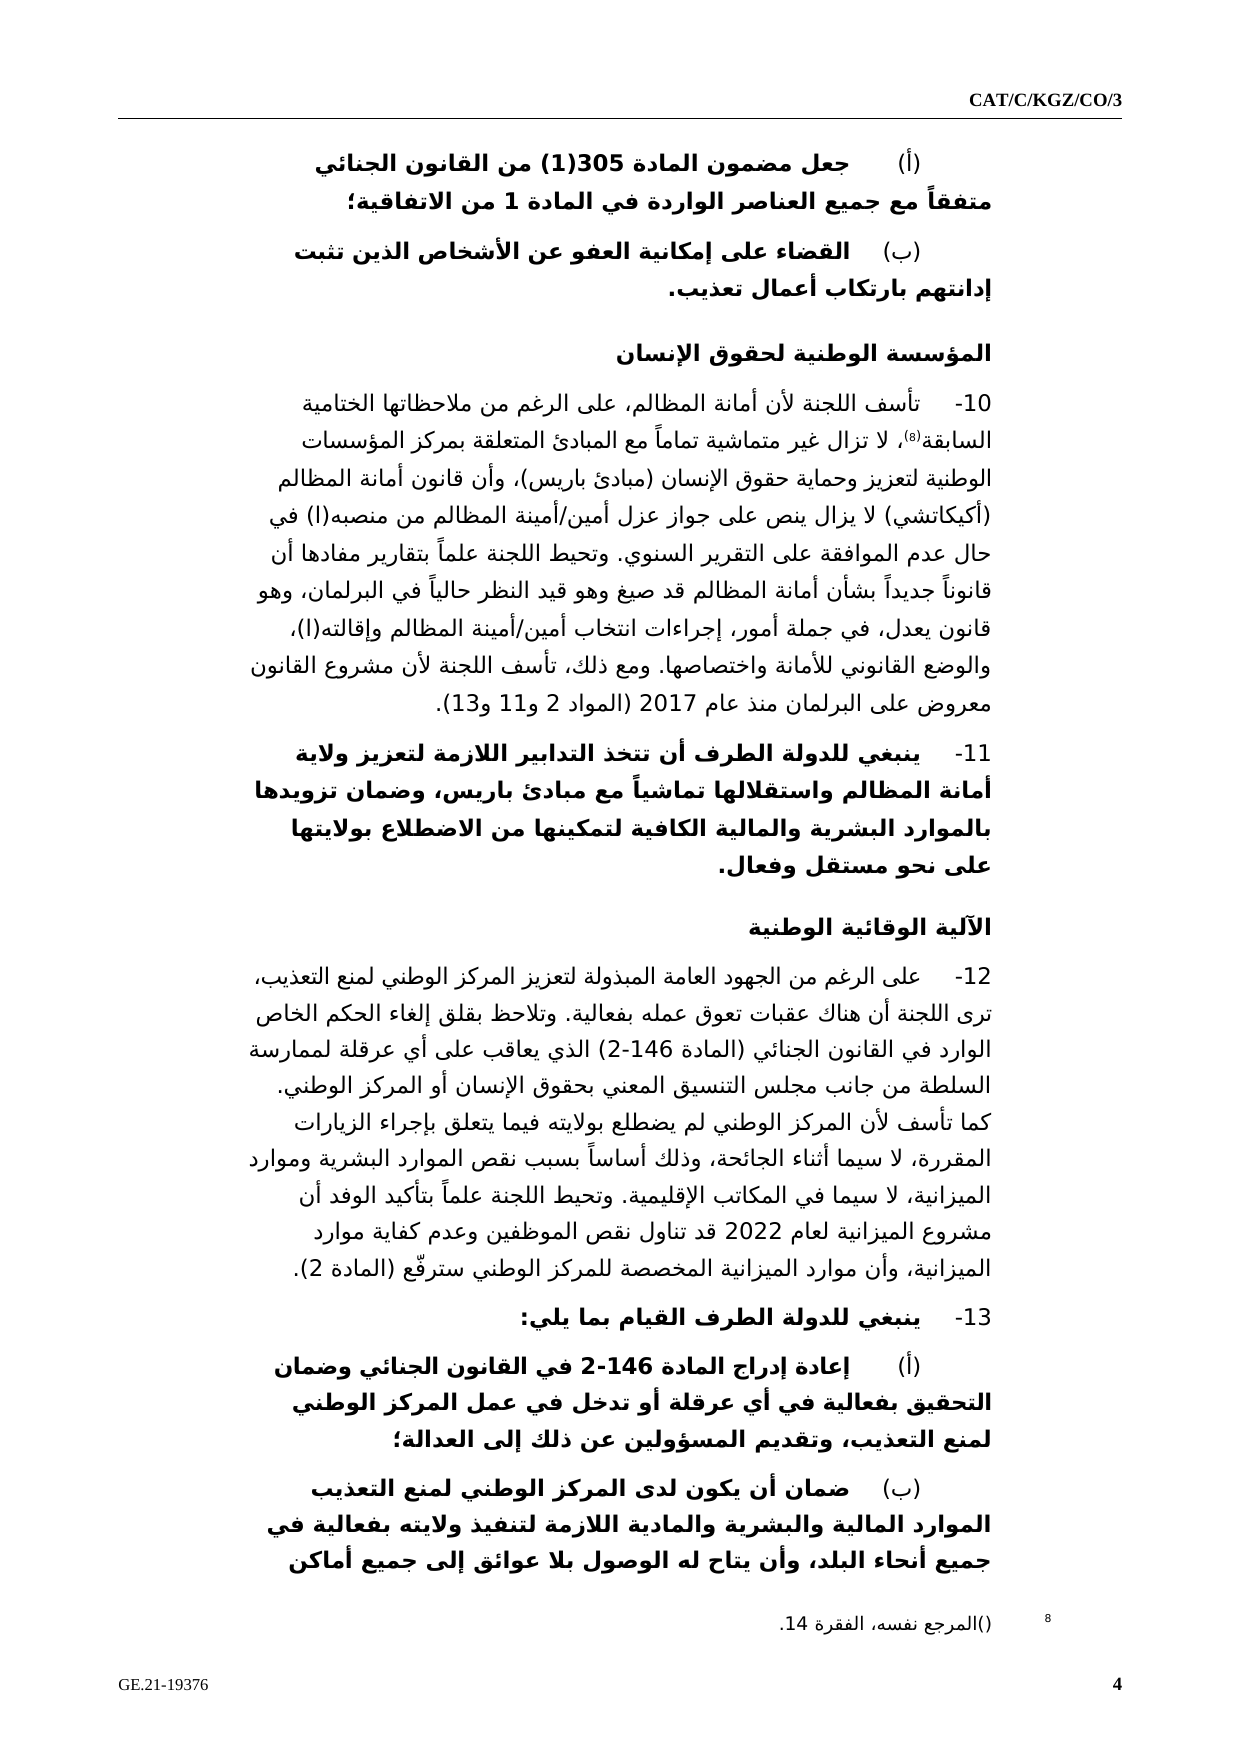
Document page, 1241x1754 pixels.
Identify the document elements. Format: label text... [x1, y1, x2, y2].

text (أ) إعادة إدراج المادة 146-2 في القانون الجنائي وضمان التحقيق بفعالية في أي عرقلة أو تدخل في عمل المركز الوطني لمنع التعذيب، وتقديم المسؤولين عن ذلك إلى العدالة؛ [248, 1345, 992, 1454]
text (أ) جعل مضمون المادة 305(1) من القانون الجنائي متفقاً مع جميع العناصر الواردة في المادة 1 من الاتفاقية؛ [248, 142, 992, 217]
text 12- على الرغم من الجهود العامة المبذولة لتعزيز المركز الوطني لمنع التعذيب، ترى اللجنة أن هناك عقبات تعوق عمله بفعالية. وتلاحظ بقلق إلغاء الحكم الخاص الوارد في القانون الجنائي (المادة 146-2) الذي يعاقب على أي عرقلة لممارسة السلطة من جانب مجلس التنسيق المعني بحقوق الإنسان أو المركز الوطني. كما تأسف لأن المركز الوطني لم يضطلع بولايته فيما يتعلق بإجراء الزيارات المقررة، لا سيما أثناء الجائحة، وذلك أساساً بسبب نقص الموارد البشرية وموارد الميزانية، لا سيما في المكاتب الإقليمية. وتحيط اللجنة علماً بتأكيد الوفد أن مشروع الميزانية لعام 2022 قد تناول نقص الموظفين وعدم كفاية موارد الميزانية، وأن موارد الميزانية المخصصة للمركز الوطني سترفّع (المادة 2). [248, 955, 992, 1283]
text الآلية الوقائية الوطنية [248, 906, 1122, 943]
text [248, 1467, 992, 1576]
text 11- ينبغي للدولة الطرف أن تتخذ التدابير اللازمة لتعزيز ولاية أمانة المظالم واستقلالها تماشياً مع مبادئ باريس، وضمان تزويدها بالموارد البشرية والمالية الكافية لتمكينها من الاضطلاع بولايتها على نحو مستقل وفعال. [248, 731, 992, 881]
text 13- ينبغي للدولة الطرف القيام بما يلي: [248, 1296, 992, 1332]
text 10- تأسف اللجنة لأن أمانة المظالم، على الرغم من ملاحظاتها الختامية السابقة()، لا تزال غير متماشية تماماً مع المبادئ المتعلقة بمركز المؤسسات الوطنية لتعزيز وحماية حقوق الإنسان (مبادئ باريس)، وأن قانون أمانة المظالم (أكيكاتشي) لا يزال ينص على جواز عزل أمين/أمينة المظالم من منصبه(ا) في حال عدم الموافقة على التقرير السنوي. وتحيط اللجنة علماً بتقارير مفادها أن قانوناً جديداً بشأن أمانة المظالم قد صيغ وهو قيد النظر حالياً في البرلمان، وهو قانون يعدل، في جملة أمور، إجراءات انتخاب أمين/أمينة المظالم وإقالته(ا)، والوضع القانوني للأمانة واختصاصها. ومع ذلك، تأسف اللجنة لأن مشروع القانون معروض على البرلمان منذ عام 2017 (المواد 2 و11 و13). [248, 381, 992, 719]
text المؤسسة الوطنية لحقوق الإنسان [248, 329, 1122, 369]
text (ب) القضاء على إمكانية العفو عن الأشخاص الذين تثبت إدانتهم بارتكاب أعمال تعذيب. [248, 229, 992, 304]
